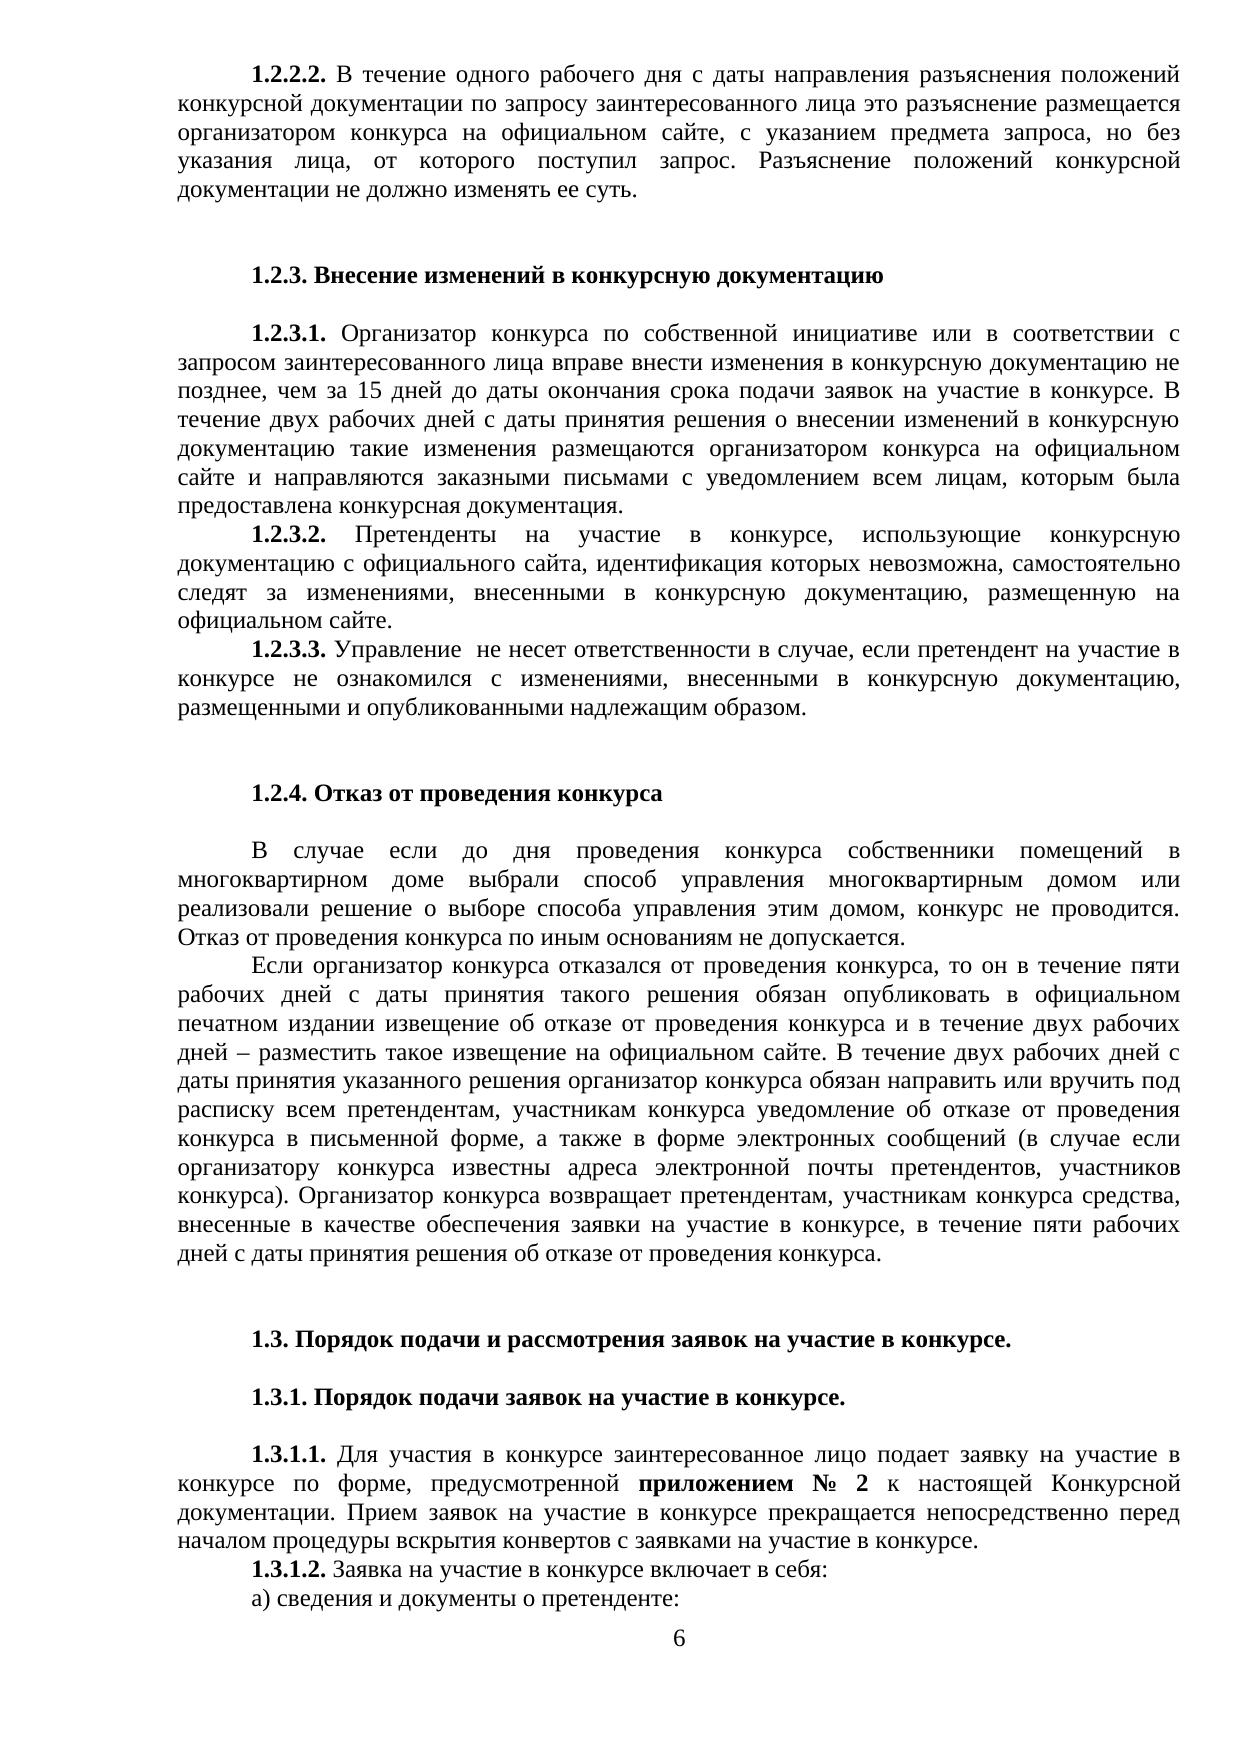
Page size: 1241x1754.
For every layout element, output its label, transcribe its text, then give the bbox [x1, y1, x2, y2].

text 1.2.3. Внесение изменений в конкурсную документацию [177, 260, 1181, 289]
text 1.3.1. Порядок подачи заявок на участие в конкурсе. [177, 1382, 1181, 1410]
text 1.2.3.1. Организатор конкурса по собственной инициативе или в соответствии с запросом заинтересованного лица вправе внести изменения в конкурсную документацию не позднее, чем за 15 дней до даты окончания срока подачи заявок на участие в конкурсе. В течение двух рабочих дней с даты принятия решения о внесении изменений в конкурсную документацию такие изменения размещаются организатором конкурса на официальном сайте и направляются заказными письмами с уведомлением всем лицам, которым была предоставлена конкурсная документация. [177, 318, 1181, 519]
text 1.2.2.2. В течение одного рабочего дня с даты направления разъяснения положений конкурсной документации по запросу заинтересованного лица это разъяснение размещается организатором конкурса на официальном сайте, с указанием предмета запроса, но без указания лица, от которого поступил запрос. Разъяснение положений конкурсной документации не должно изменять ее суть. [177, 59, 1181, 203]
text Если организатор конкурса отказался от проведения конкурса, то он в течение пяти рабочих дней с даты принятия такого решения обязан опубликовать в официальном печатном издании извещение об отказе от проведения конкурса и в течение двух рабочих дней – разместить такое извещение на официальном сайте. В течение двух рабочих дней с даты принятия указанного решения организатор конкурса обязан направить или вручить под расписку всем претендентам, участникам конкурса уведомление об отказе от проведения конкурса в письменной форме, а также в форме электронных сообщений (в случае если организатору конкурса известны адреса электронной почты претендентов, участников конкурса). Организатор конкурса возвращает претендентам, участникам конкурса средства, внесенные в качестве обеспечения заявки на участие в конкурсе, в течение пяти рабочих дней с даты принятия решения об отказе от проведения конкурса. [177, 950, 1181, 1267]
text 1.2.3.2. Претенденты на участие в конкурсе, использующие конкурсную документацию с официального сайта, идентификация которых невозможна, самостоятельно следят за изменениями, внесенными в конкурсную документацию, размещенную на официальном сайте. [177, 519, 1181, 634]
text 1.3.1.2. Заявка на участие в конкурсе включает в себя: [177, 1554, 1181, 1583]
text 1.2.4. Отказ от проведения конкурса [177, 778, 1181, 807]
text 1.2.3.3. Управление не несет ответственности в случае, если претендент на участие в конкурсе не ознакомился с изменениями, внесенными в конкурсную документацию, размещенными и опубликованными надлежащим образом. [177, 634, 1181, 720]
text а) сведения и документы о претенденте: [177, 1583, 1181, 1612]
text В случае если до дня проведения конкурса собственники помещений в многоквартирном доме выбрали способ управления многоквартирным домом или реализовали решение о выборе способа управления этим домом, конкурс не проводится. Отказ от проведения конкурса по иным основаниям не допускается. [177, 835, 1181, 950]
text 1.3.1.1. Для участия в конкурсе заинтересованное лицо подает заявку на участие в конкурсе по форме, предусмотренной приложением № 2 к настоящей Конкурсной документации. Прием заявок на участие в конкурсе прекращается непосредственно перед началом процедуры вскрытия конвертов с заявками на участие в конкурсе. [177, 1439, 1181, 1554]
text 1.3. Порядок подачи и рассмотрения заявок на участие в конкурсе. [177, 1324, 1181, 1353]
